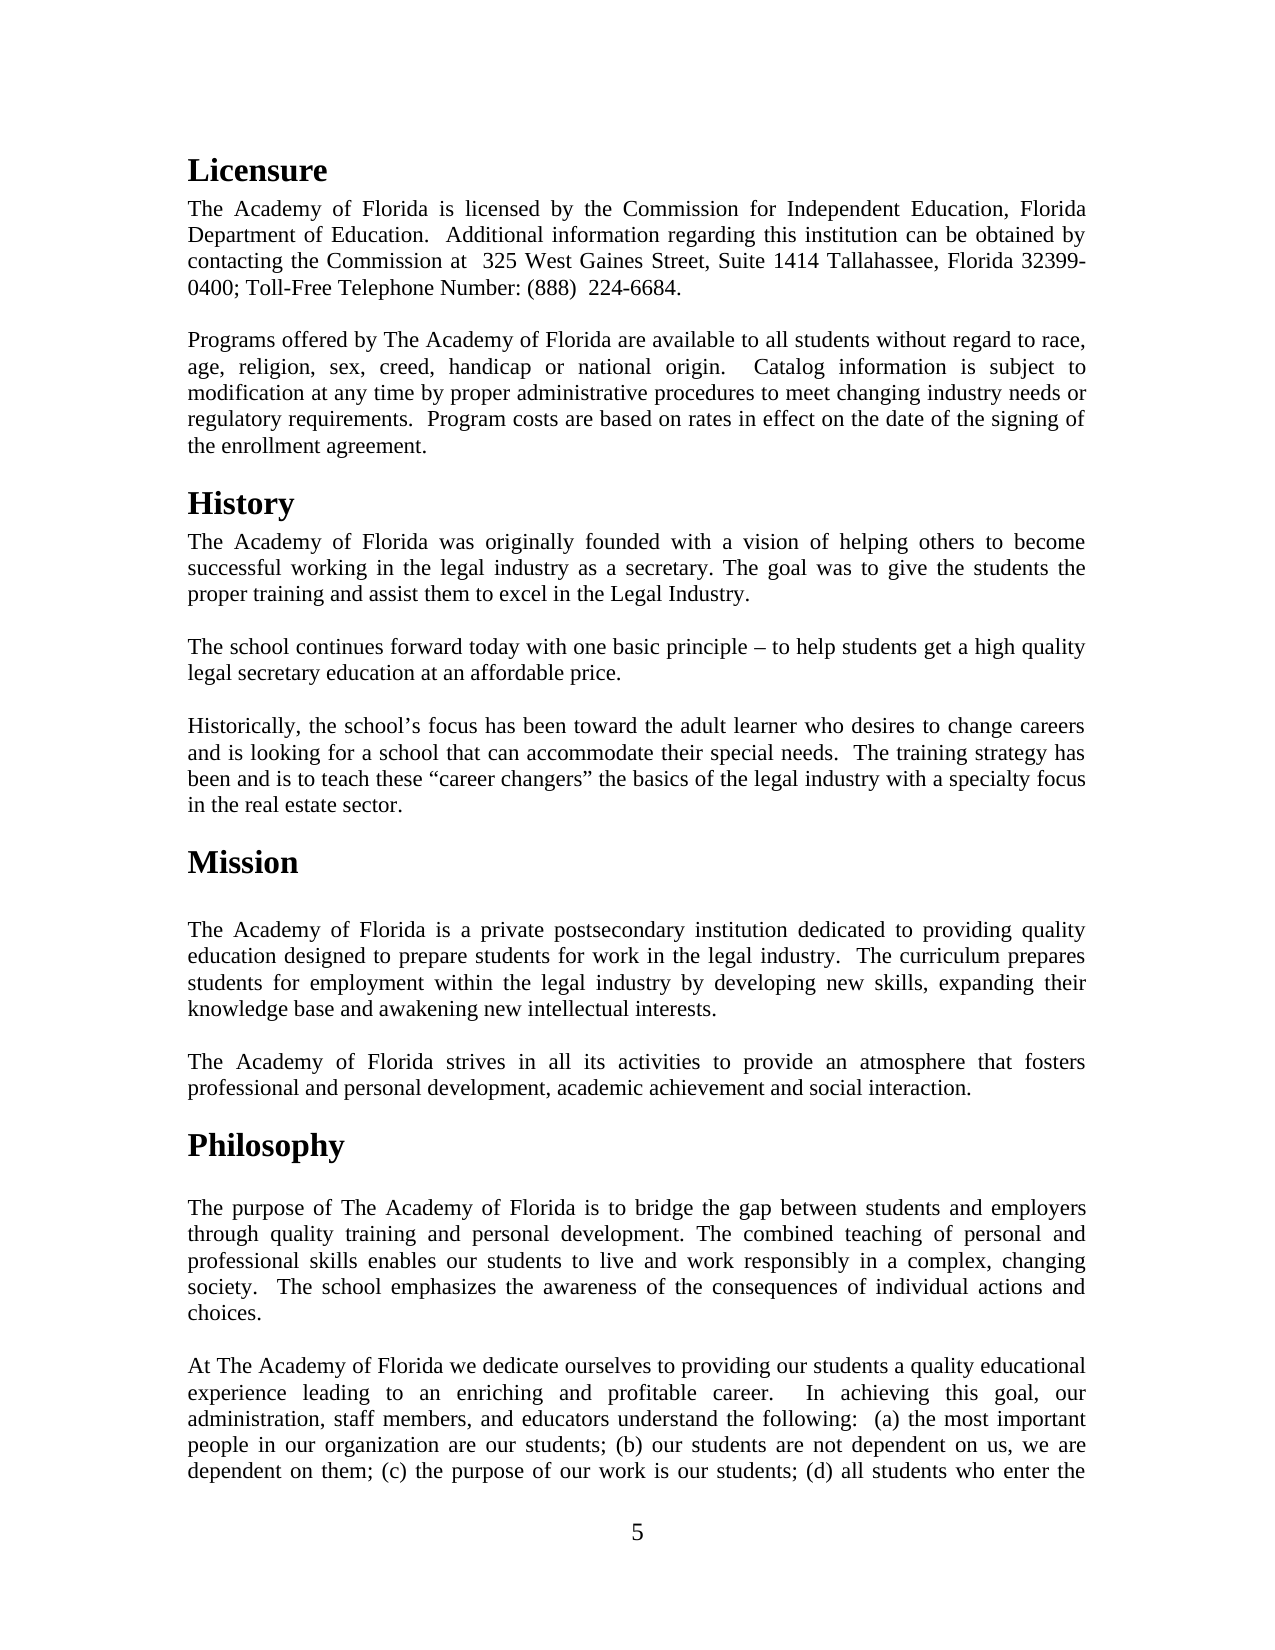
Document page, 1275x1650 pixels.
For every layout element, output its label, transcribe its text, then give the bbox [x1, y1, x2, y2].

text The purpose of The Academy of Florida is to bridge the gap between students and employers through quality training and personal development. The combined teaching of personal and professional skills enables our students to live and work responsibly in a complex, changing society. The school emphasizes the awareness of the consequences of individual actions and choices. [187, 1194, 1087, 1326]
text Historically, the school’s focus has been toward the adult learner who desires to change careers and is looking for a school that can accommodate their special needs. The training strategy has been and is to teach these “career changers” the basics of the legal industry with a specialty focus in the real estate sector. [187, 712, 1087, 818]
subtitle Licensure [187, 150, 1087, 188]
text Programs offered by The Academy of Florida are available to all students without regard to race, age, religion, sex, creed, handicap or national origin. Catalog information is subject to modification at any time by proper administrative procedures to meet changing industry needs or regulatory requirements. Program costs are based on rates in effect on the date of the signing of the enrollment agreement. [187, 326, 1087, 458]
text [187, 1352, 1087, 1484]
text The Academy of Florida is licensed by the Commission for Independent Education, Florida Department of Education. Additional information regarding this institution can be obtained by contacting the Commission at 325 West Gaines Street, Suite 1414 Tallahassee, Florida 32399-0400; Toll-Free Telephone Number: (888) 224-6684. [187, 194, 1087, 300]
subtitle History [187, 483, 1087, 521]
text The school continues forward today with one basic principle – to help students get a high quality legal secretary education at an affordable price. [187, 633, 1087, 686]
subtitle Mission [187, 843, 1087, 881]
subtitle Philosophy [187, 1125, 1087, 1164]
text The Academy of Florida strives in all its activities to provide an atmosphere that fosters professional and personal development, academic achievement and social interaction. [187, 1048, 1087, 1100]
text The Academy of Florida is a private postsecondary institution dedicated to providing quality education designed to prepare students for work in the legal industry. The curriculum prepares students for employment within the legal industry by developing new skills, expanding their knowledge base and awakening new intellectual interests. [187, 916, 1087, 1021]
text The Academy of Florida was originally founded with a vision of helping others to become successful working in the legal industry as a secretary. The goal was to give the students the proper training and assist them to excel in the Legal Industry. [187, 528, 1087, 607]
